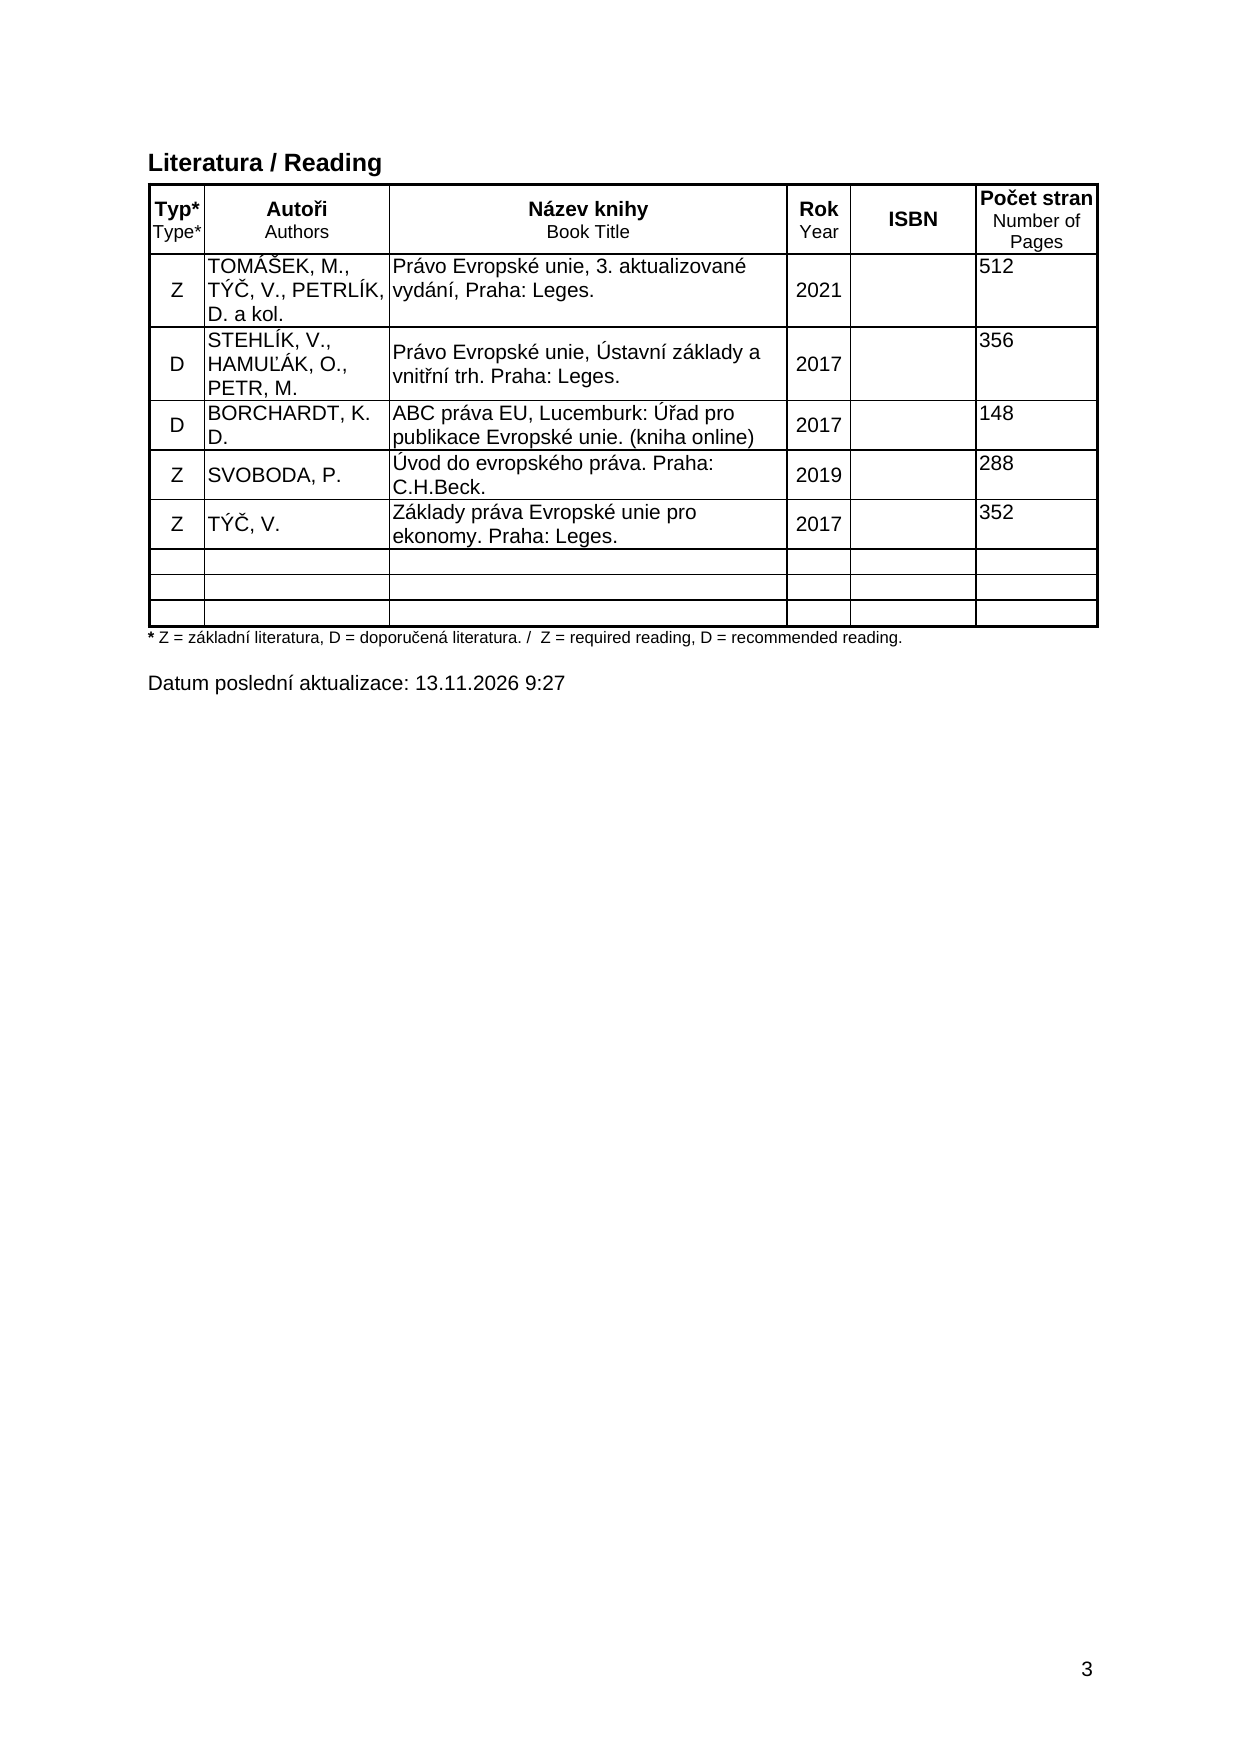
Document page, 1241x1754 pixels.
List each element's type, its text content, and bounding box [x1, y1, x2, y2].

table_cell [205, 575, 389, 599]
table_header Rok Year [788, 186, 850, 253]
table_cell TÝČ, V. [205, 500, 389, 548]
table_header Název knihy Book Title [390, 186, 786, 253]
table_cell [851, 328, 975, 400]
table_cell Úvod do evropského práva. Praha: C.H.Beck. [390, 451, 786, 499]
table_cell Z [151, 255, 204, 326]
table_cell Základy práva Evropské unie pro ekonomy. Praha: Leges. [390, 500, 786, 548]
table_cell [390, 601, 786, 625]
table_cell [205, 601, 389, 625]
table_cell 2017 [788, 328, 850, 400]
table_cell 2017 [788, 401, 850, 449]
table_cell 512 [977, 255, 1096, 326]
table_cell [851, 401, 975, 449]
table_cell [977, 601, 1096, 625]
table_cell SVOBODA, P. [205, 451, 389, 499]
text * Z = základní literatura, D = doporučená literatura. / Z = required reading, D = recommended reading. [148, 628, 1093, 647]
table_cell Z [151, 500, 204, 548]
table_cell [151, 575, 204, 599]
table_cell ABC práva EU, Lucemburk: Úřad pro publikace Evropské unie. (kniha online) [390, 401, 786, 449]
table_cell [390, 550, 786, 574]
text Literatura / Reading [148, 148, 1093, 176]
table_cell [977, 550, 1096, 574]
table_header Počet stran Number of Pages [977, 186, 1096, 253]
table_cell BORCHARDT, K. D. [205, 401, 389, 449]
table_cell [851, 550, 975, 574]
table_cell [788, 601, 850, 625]
table_cell 2017 [788, 500, 850, 548]
table_cell Z [151, 451, 204, 499]
table_cell [851, 575, 975, 599]
table_header Typ* Type* [151, 186, 204, 253]
table_cell 148 [977, 401, 1096, 449]
table_cell 352 [977, 500, 1096, 548]
table_cell Právo Evropské unie, Ústavní základy a vnitřní trh. Praha: Leges. [390, 328, 786, 400]
table_cell D [151, 401, 204, 449]
table_cell [851, 451, 975, 499]
table_cell [851, 255, 975, 326]
table_cell 288 [977, 451, 1096, 499]
table_cell [788, 550, 850, 574]
table_header Autoři Authors [205, 186, 389, 253]
table_cell [977, 575, 1096, 599]
table_cell D [151, 328, 204, 400]
table_cell STEHLÍK, V., HAMUĽÁK, O., PETR, M. [205, 328, 389, 400]
table_cell 356 [977, 328, 1096, 400]
table_cell [151, 601, 204, 625]
table_cell 2019 [788, 451, 850, 499]
text Datum poslední aktualizace: 4.10.2023 16:03 [148, 671, 1093, 695]
table_header ISBN [851, 186, 975, 253]
table_cell [151, 550, 204, 574]
table_cell 2021 [788, 255, 850, 326]
table_cell [788, 575, 850, 599]
table_cell [851, 500, 975, 548]
table_cell Právo Evropské unie, 3. aktualizované vydání, Praha: Leges. [390, 255, 786, 326]
table_cell [390, 575, 786, 599]
table_cell TOMÁŠEK, M., TÝČ, V., PETRLÍK, D. a kol. [205, 255, 389, 326]
table_cell [205, 550, 389, 574]
table_cell [851, 601, 975, 625]
